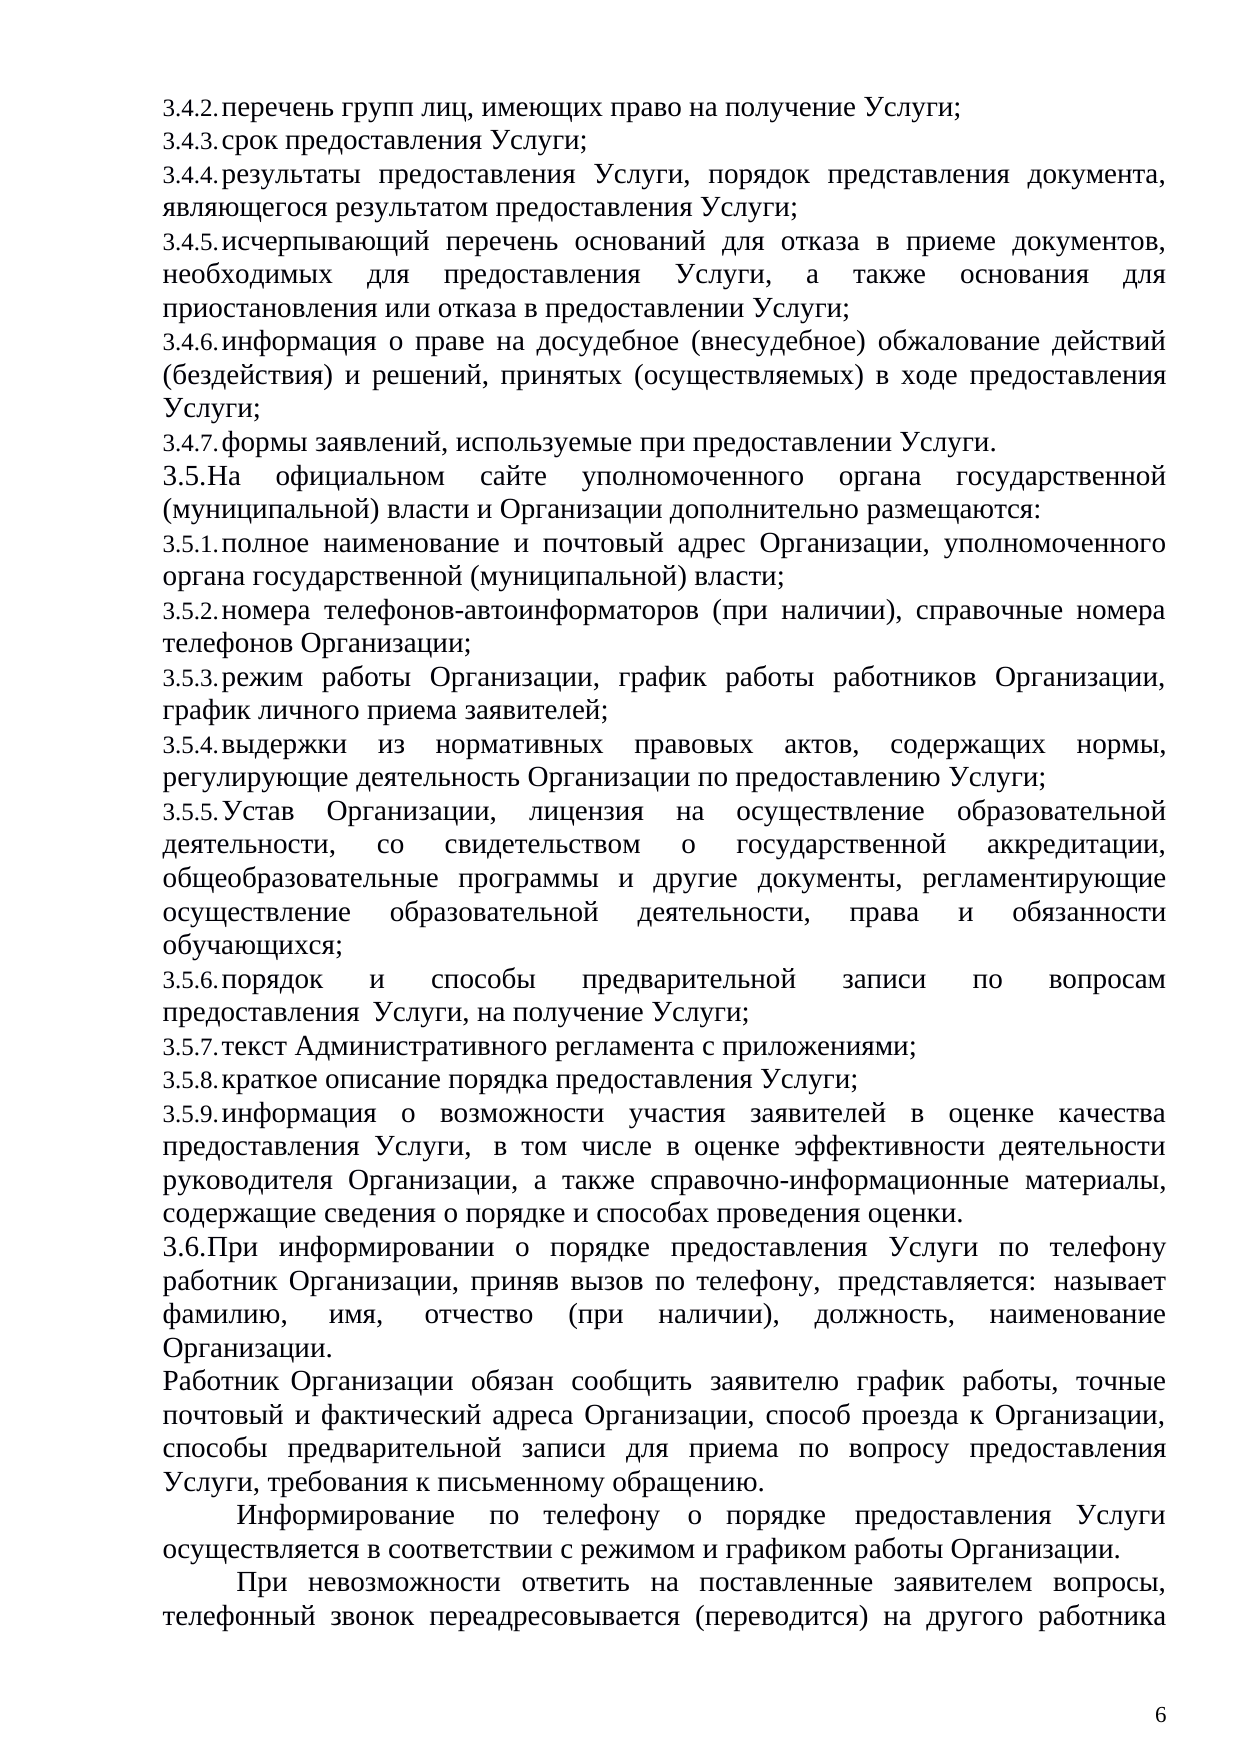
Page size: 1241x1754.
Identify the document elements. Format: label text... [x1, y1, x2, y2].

list перечень групп лиц, имеющих право на получение Услуги; [162, 89, 1166, 122]
list При информировании о порядке предоставления Услуги по телефону работник Организации, приняв вызов по телефону, представляется: называет фамилию, имя, отчество (при наличии), должность, наименование Организации. [162, 1229, 1166, 1363]
text Работник Организации обязан сообщить заявителю график работы, точные почтовый и фактический адреса Организации, способ проезда к Организации, способы предварительной записи для приема по вопросу предоставления Услуги, требования к письменному обращению. [162, 1363, 1166, 1497]
list результаты предоставления Услуги, порядок представления документа, являющегося результатом предоставления Услуги; [162, 156, 1166, 223]
list полное наименование и почтовый адрес Организации, уполномоченного органа государственной (муниципальной) власти; [162, 525, 1166, 592]
text Информирование по телефону о порядке предоставления Услуги осуществляется в соответствии с режимом и графиком работы Организации. [162, 1497, 1166, 1564]
list порядок и способы предварительной записи по вопросам предоставления Услуги, на получение Услуги; [162, 961, 1166, 1028]
list Устав Организации, лицензия на осуществление образовательной деятельности, со свидетельством о государственной аккредитации, общеобразовательные программы и другие документы, регламентирующие осуществление образовательной деятельности, права и обязанности обучающихся; [162, 793, 1166, 961]
list На официальном сайте уполномоченного органа государственной (муниципальной) власти и Организации дополнительно размещаются: [162, 458, 1166, 525]
list краткое описание порядка предоставления Услуги; [162, 1061, 1166, 1095]
list исчерпывающий перечень оснований для отказа в приеме документов, необходимых для предоставления Услуги, а также основания для приостановления или отказа в предоставлении Услуги; [162, 223, 1166, 323]
list выдержки из нормативных правовых актов, содержащих нормы, регулирующие деятельность Организации по предоставлению Услуги; [162, 726, 1166, 793]
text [162, 1564, 1166, 1632]
list номера телефонов-автоинформаторов (при наличии), справочные номера телефонов Организации; [162, 592, 1166, 659]
list срок предоставления Услуги; [162, 122, 1166, 156]
list режим работы Организации, график работы работников Организации, график личного приема заявителей; [162, 659, 1166, 726]
list текст Административного регламента с приложениями; [162, 1028, 1166, 1061]
list формы заявлений, используемые при предоставлении Услуги. [162, 424, 1166, 458]
list информация о праве на досудебное (внесудебное) обжалование действий (бездействия) и решений, принятых (осуществляемых) в ходе предоставления Услуги; [162, 323, 1166, 424]
list информация о возможности участия заявителей в оценке качества предоставления Услуги, в том числе в оценке эффективности деятельности руководителя Организации, а также справочно-информационные материалы, содержащие сведения о порядке и способах проведения оценки. [162, 1095, 1166, 1229]
